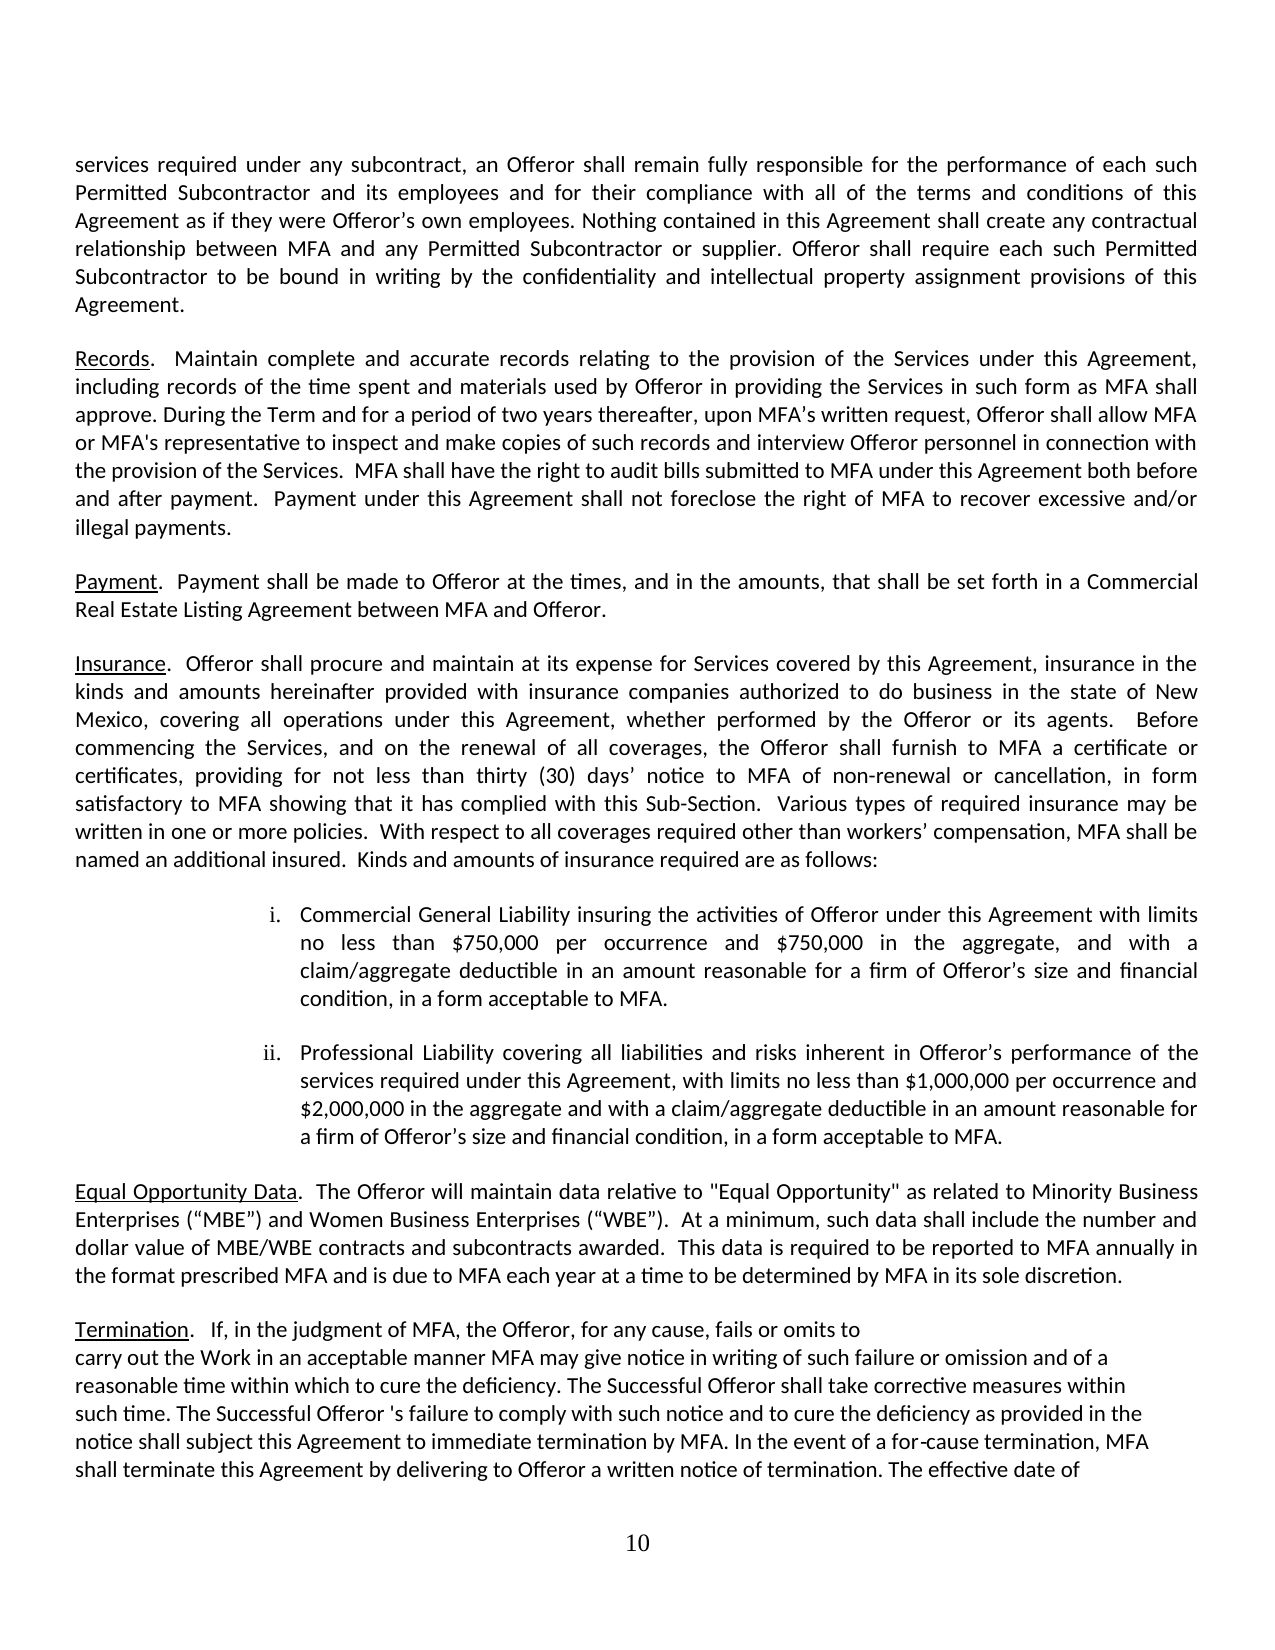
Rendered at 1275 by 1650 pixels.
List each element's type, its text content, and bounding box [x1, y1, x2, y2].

text notice shall subject this Agreement to immediate termination by MFA. In the event of a for‐cause termination, MFA [75, 1427, 1200, 1455]
text carry out the Work in an acceptable manner MFA may give notice in writing of such failure or omission and of a [75, 1343, 1200, 1371]
text reasonable time within which to cure the deficiency. The Successful Offeror shall take corrective measures within [75, 1371, 1200, 1399]
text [75, 150, 1200, 318]
text shall terminate this Agreement by delivering to Offeror a written notice of termination. The effective date of [75, 1455, 1200, 1483]
text Termination. If, in the judgment of MFA, the Offeror, for any cause, fails or omits to [75, 1315, 1200, 1343]
text Records. Maintain complete and accurate records relating to the provision of the Services under this Agreement, including records of the time spent and materials used by Offeror in providing the Services in such form as MFA shall approve. During the Term and for a period of two years thereafter, upon MFA’s written request, Offeror shall allow MFA or MFA's representative to inspect and make copies of such records and interview Offeror personnel in connection with the provision of the Services. MFA shall have the right to audit bills submitted to MFA under this Agreement both before and after payment. Payment under this Agreement shall not foreclose the right of MFA to recover excessive and/or illegal payments. [75, 344, 1200, 541]
text Equal Opportunity Data. The Offeror will maintain data relative to "Equal Opportunity" as related to Minority Business Enterprises (“MBE”) and Women Business Enterprises (“WBE”). At a minimum, such data shall include the number and dollar value of MBE/WBE contracts and subcontracts awarded. This data is required to be reported to MFA annually in the format prescribed MFA and is due to MFA each year at a time to be determined by MFA in its sole discretion. [75, 1177, 1200, 1289]
text Payment. Payment shall be made to Offeror at the times, and in the amounts, that shall be set forth in a Commercial Real Estate Listing Agreement between MFA and Offeror. [75, 567, 1200, 623]
list Professional Liability covering all liabilities and risks inherent in Offeror’s performance of the services required under this Agreement, with limits no less than $1,000,000 per occurrence and $2,000,000 in the aggregate and with a claim/aggregate deductible in an amount reasonable for a firm of Offeror’s size and financial condition, in a form acceptable to MFA. [281, 1038, 1200, 1150]
text Insurance. Offeror shall procure and maintain at its expense for Services covered by this Agreement, insurance in the kinds and amounts hereinafter provided with insurance companies authorized to do business in the state of New Mexico, covering all operations under this Agreement, whether performed by the Offeror or its agents. Before commencing the Services, and on the renewal of all coverages, the Offeror shall furnish to MFA a certificate or certificates, providing for not less than thirty (30) days’ notice to MFA of non-renewal or cancellation, in form satisfactory to MFA showing that it has complied with this Sub-Section. Various types of required insurance may be written in one or more policies. With respect to all coverages required other than workers’ compensation, MFA shall be named an additional insured. Kinds and amounts of insurance required are as follows: [75, 649, 1200, 873]
text such time. The Successful Offeror 's failure to comply with such notice and to cure the deficiency as provided in the [75, 1399, 1200, 1427]
list Commercial General Liability insuring the activities of Offeror under this Agreement with limits no less than $750,000 per occurrence and $750,000 in the aggregate, and with a claim/aggregate deductible in an amount reasonable for a firm of Offeror’s size and financial condition, in a form acceptable to MFA. [281, 900, 1200, 1012]
